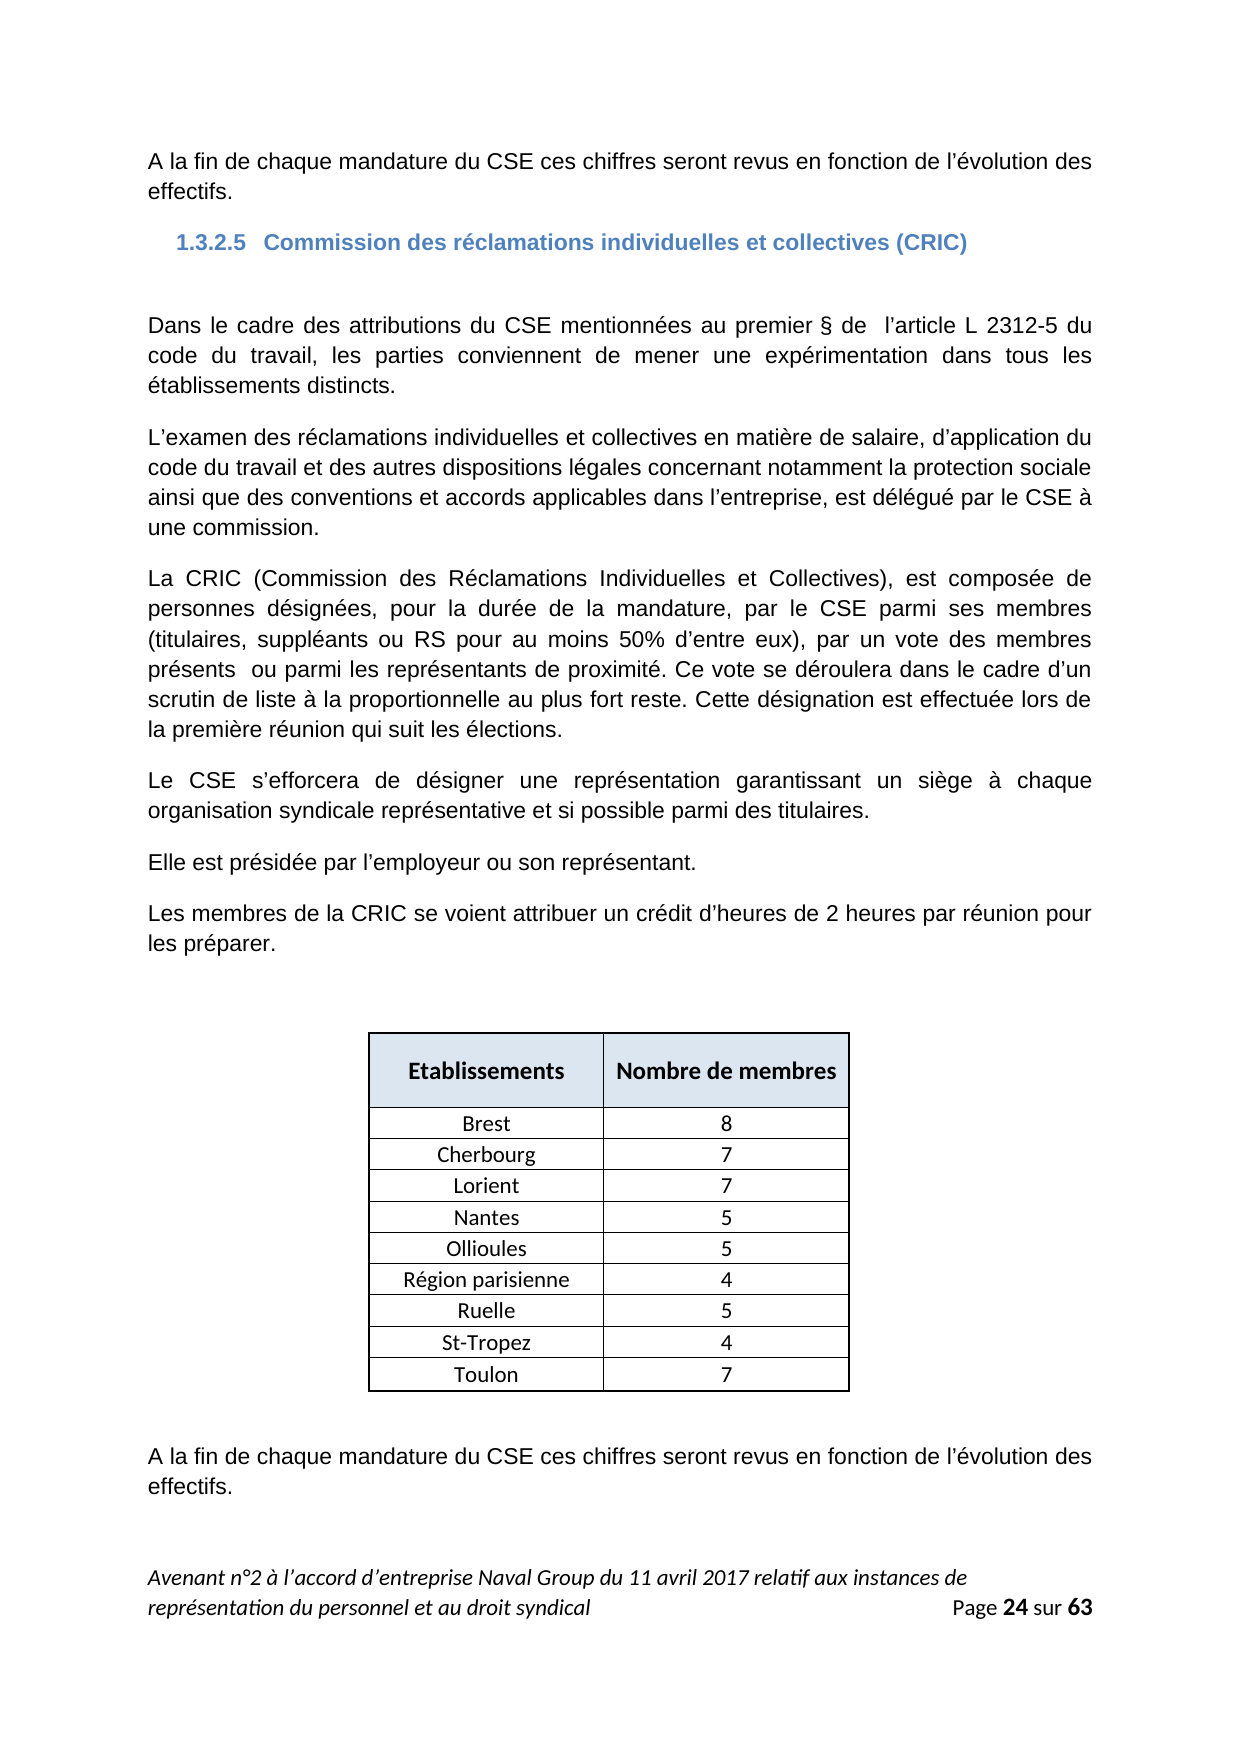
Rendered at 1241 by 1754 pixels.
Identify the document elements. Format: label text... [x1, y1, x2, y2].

table_cell 4 [604, 1264, 848, 1294]
table_header Etablissements [370, 1034, 603, 1107]
table_cell Ruelle [370, 1295, 603, 1326]
table_cell Brest [370, 1108, 603, 1138]
table_cell 5 [604, 1295, 848, 1326]
table_cell Région parisienne [370, 1264, 603, 1294]
subtitle Commission des réclamations individuelles et collectives (CRIC) [176, 229, 1093, 255]
table_header Nombre de membres [604, 1034, 848, 1107]
table_cell 8 [604, 1108, 848, 1138]
table_cell 7 [604, 1358, 848, 1390]
text Elle est présidée par l’employeur ou son représentant. [148, 848, 1093, 875]
text A la fin de chaque mandature du CSE ces chiffres seront revus en fonction de l’évolution des effectifs. [148, 1443, 1093, 1499]
table_cell Nantes [370, 1202, 603, 1232]
table_cell 7 [604, 1170, 848, 1201]
text L’examen des réclamations individuelles et collectives en matière de salaire, d’application du code du travail et des autres dispositions légales concernant notamment la protection sociale ainsi que des conventions et accords applicables dans l’entreprise, est délégué par le CSE à une commission. [148, 423, 1093, 541]
table_cell Toulon [370, 1358, 603, 1390]
text La CRIC (Commission des Réclamations Individuelles et Collectives), est composée de personnes désignées, pour la durée de la mandature, par le CSE parmi ses membres (titulaires, suppléants ou RS pour au moins 50% d’entre eux), par un vote des membres présents ou parmi les représentants de proximité. Ce vote se déroulera dans le cadre d’un scrutin de liste à la proportionnelle au plus fort reste. Cette désignation est effectuée lors de la première réunion qui suit les élections. [148, 565, 1093, 743]
text Dans le cadre des attributions du CSE mentionnées au premier § de l’article L 2312-5 du code du travail, les parties conviennent de mener une expérimentation dans tous les établissements distincts. [148, 312, 1093, 399]
table_cell 7 [604, 1139, 848, 1169]
table_cell Cherbourg [370, 1139, 603, 1169]
table_cell St-Tropez [370, 1327, 603, 1357]
table_cell 5 [604, 1233, 848, 1263]
text Le CSE s’efforcera de désigner une représentation garantissant un siège à chaque organisation syndicale représentative et si possible parmi des titulaires. [148, 767, 1093, 824]
table_cell 4 [604, 1327, 848, 1357]
table_cell Lorient [370, 1170, 603, 1201]
text Les membres de la CRIC se voient attribuer un crédit d’heures de 2 heures par réunion pour les préparer. [148, 899, 1093, 956]
table_cell 5 [604, 1202, 848, 1232]
table_cell Ollioules [370, 1233, 603, 1263]
text A la fin de chaque mandature du CSE ces chiffres seront revus en fonction de l’évolution des effectifs. [148, 148, 1093, 204]
